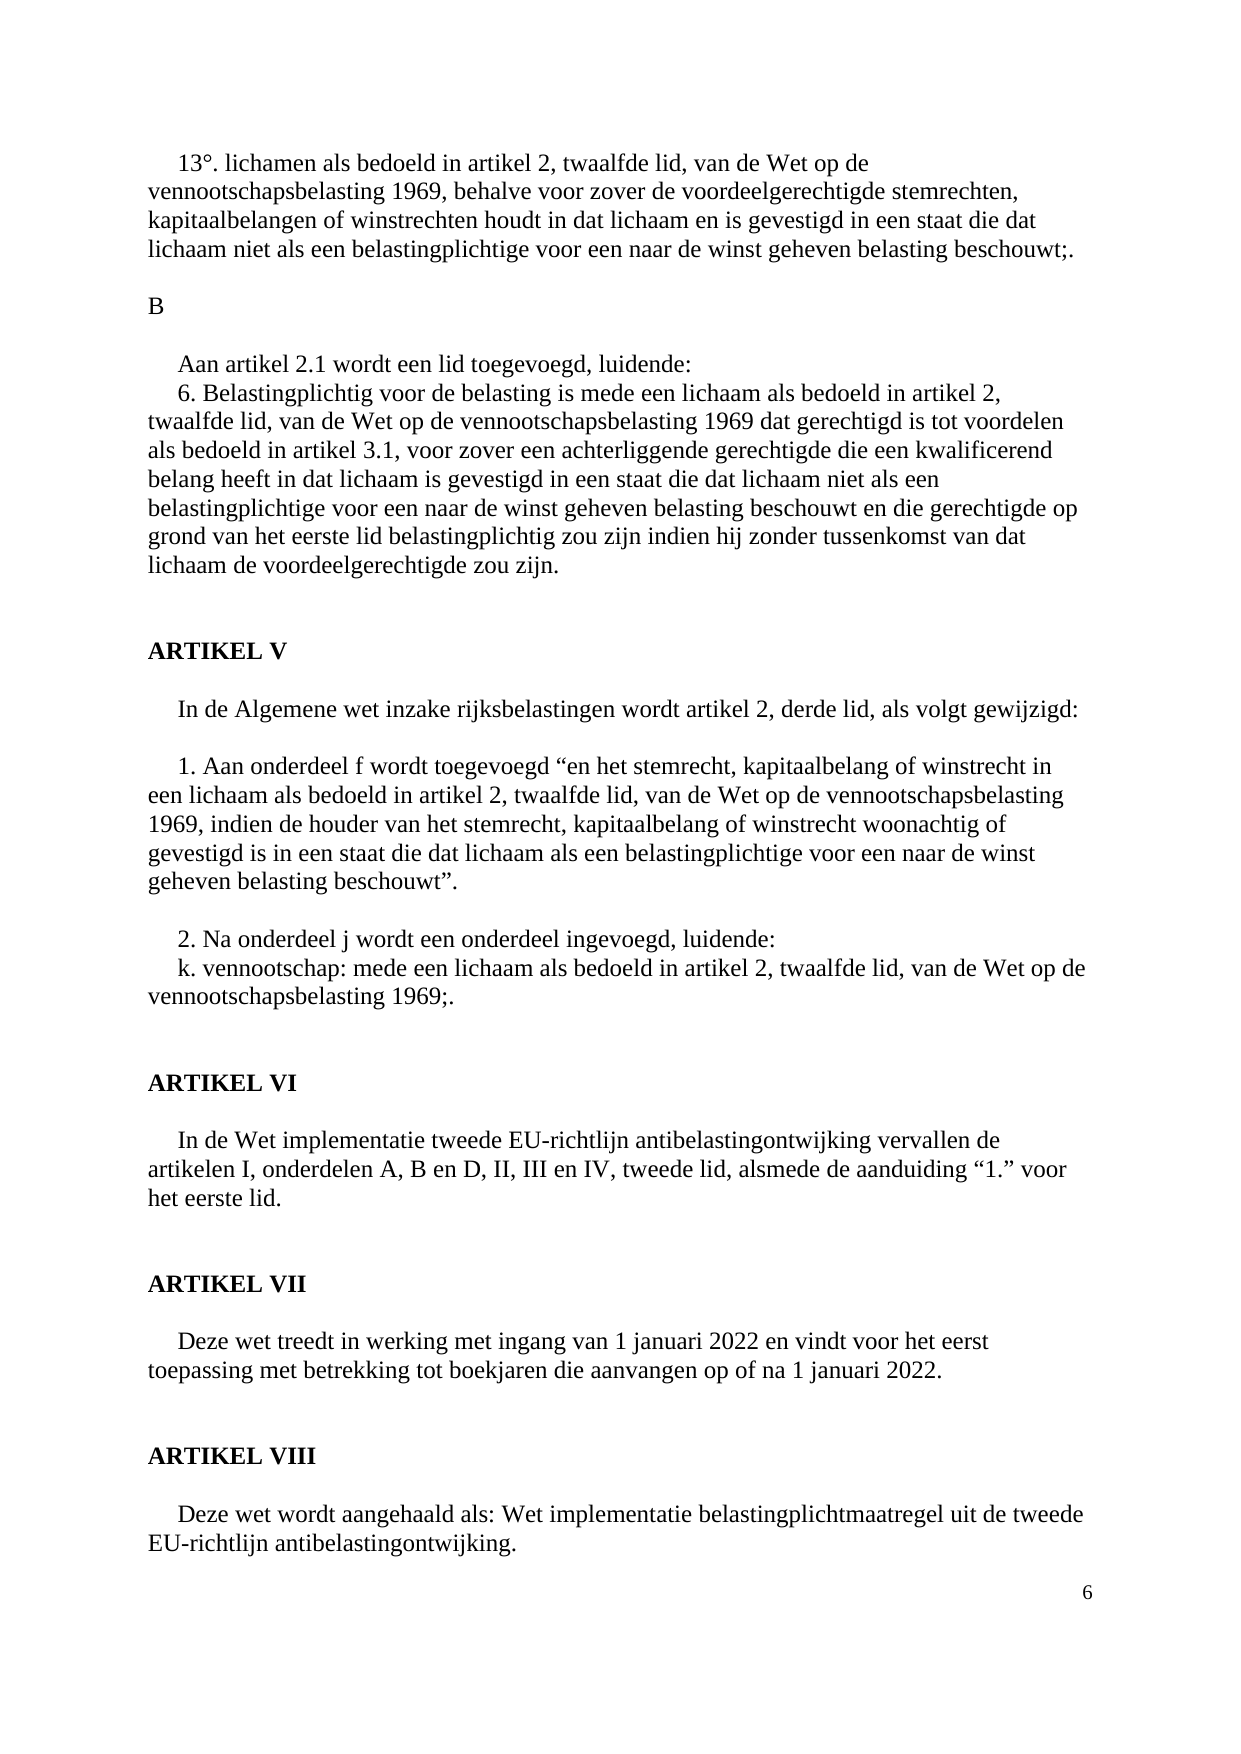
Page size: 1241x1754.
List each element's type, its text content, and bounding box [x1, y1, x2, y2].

text Deze wet wordt aangehaald als: Wet implementatie belastingplichtmaatregel uit de tweede EU-richtlijn antibelastingontwijking. [148, 1499, 1092, 1556]
text ARTIKEL VI [148, 1068, 1092, 1096]
text Deze wet treedt in werking met ingang van 1 januari 2022 en vindt voor het eerst toepassing met betrekking tot boekjaren die aanvangen op of na 1 januari 2022. [148, 1326, 1092, 1384]
text 1. Aan onderdeel f wordt toegevoegd “en het stemrecht, kapitaalbelang of winstrecht in een lichaam als bedoeld in artikel 2, twaalfde lid, van de Wet op de vennootschapsbelasting 1969, indien de houder van het stemrecht, kapitaalbelang of winstrecht woonachtig of gevestigd is in een staat die dat lichaam als een belastingplichtige voor een naar de winst geheven belasting beschouwt”. [148, 751, 1092, 895]
text k. vennootschap: mede een lichaam als bedoeld in artikel 2, twaalfde lid, van de Wet op de vennootschapsbelasting 1969;. [148, 953, 1092, 1010]
text ARTIKEL V [148, 636, 1092, 665]
text ARTIKEL VII [148, 1269, 1092, 1298]
text 13°. lichamen als bedoeld in artikel 2, twaalfde lid, van de Wet op de vennootschapsbelasting 1969, behalve voor zover de voordeelgerechtigde stemrechten, kapitaalbelangen of winstrechten houdt in dat lichaam en is gevestigd in een staat die dat lichaam niet als een belastingplichtige voor een naar de winst geheven belasting beschouwt;. [148, 148, 1092, 263]
text 2. Na onderdeel j wordt een onderdeel ingevoegd, luidende: [148, 924, 1092, 953]
text In de Algemene wet inzake rijksbelastingen wordt artikel 2, derde lid, als volgt gewijzigd: [148, 694, 1092, 723]
text In de Wet implementatie tweede EU-richtlijn antibelastingontwijking vervallen de artikelen I, onderdelen A, B en D, II, III en IV, tweede lid, alsmede de aanduiding “1.” voor het eerste lid. [148, 1125, 1092, 1211]
text 6. Belastingplichtig voor de belasting is mede een lichaam als bedoeld in artikel 2, twaalfde lid, van de Wet op de vennootschapsbelasting 1969 dat gerechtigd is tot voordelen als bedoeld in artikel 3.1, voor zover een achterliggende gerechtigde die een kwalificerend belang heeft in dat lichaam is gevestigd in een staat die dat lichaam niet als een belastingplichtige voor een naar de winst geheven belasting beschouwt en die gerechtigde op grond van het eerste lid belastingplichtig zou zijn indien hij zonder tussenkomst van dat lichaam de voordeelgerechtigde zou zijn. [148, 378, 1092, 579]
text ARTIKEL VIII [148, 1441, 1092, 1470]
text B [148, 291, 1092, 320]
text Aan artikel 2.1 wordt een lid toegevoegd, luidende: [148, 349, 1092, 378]
